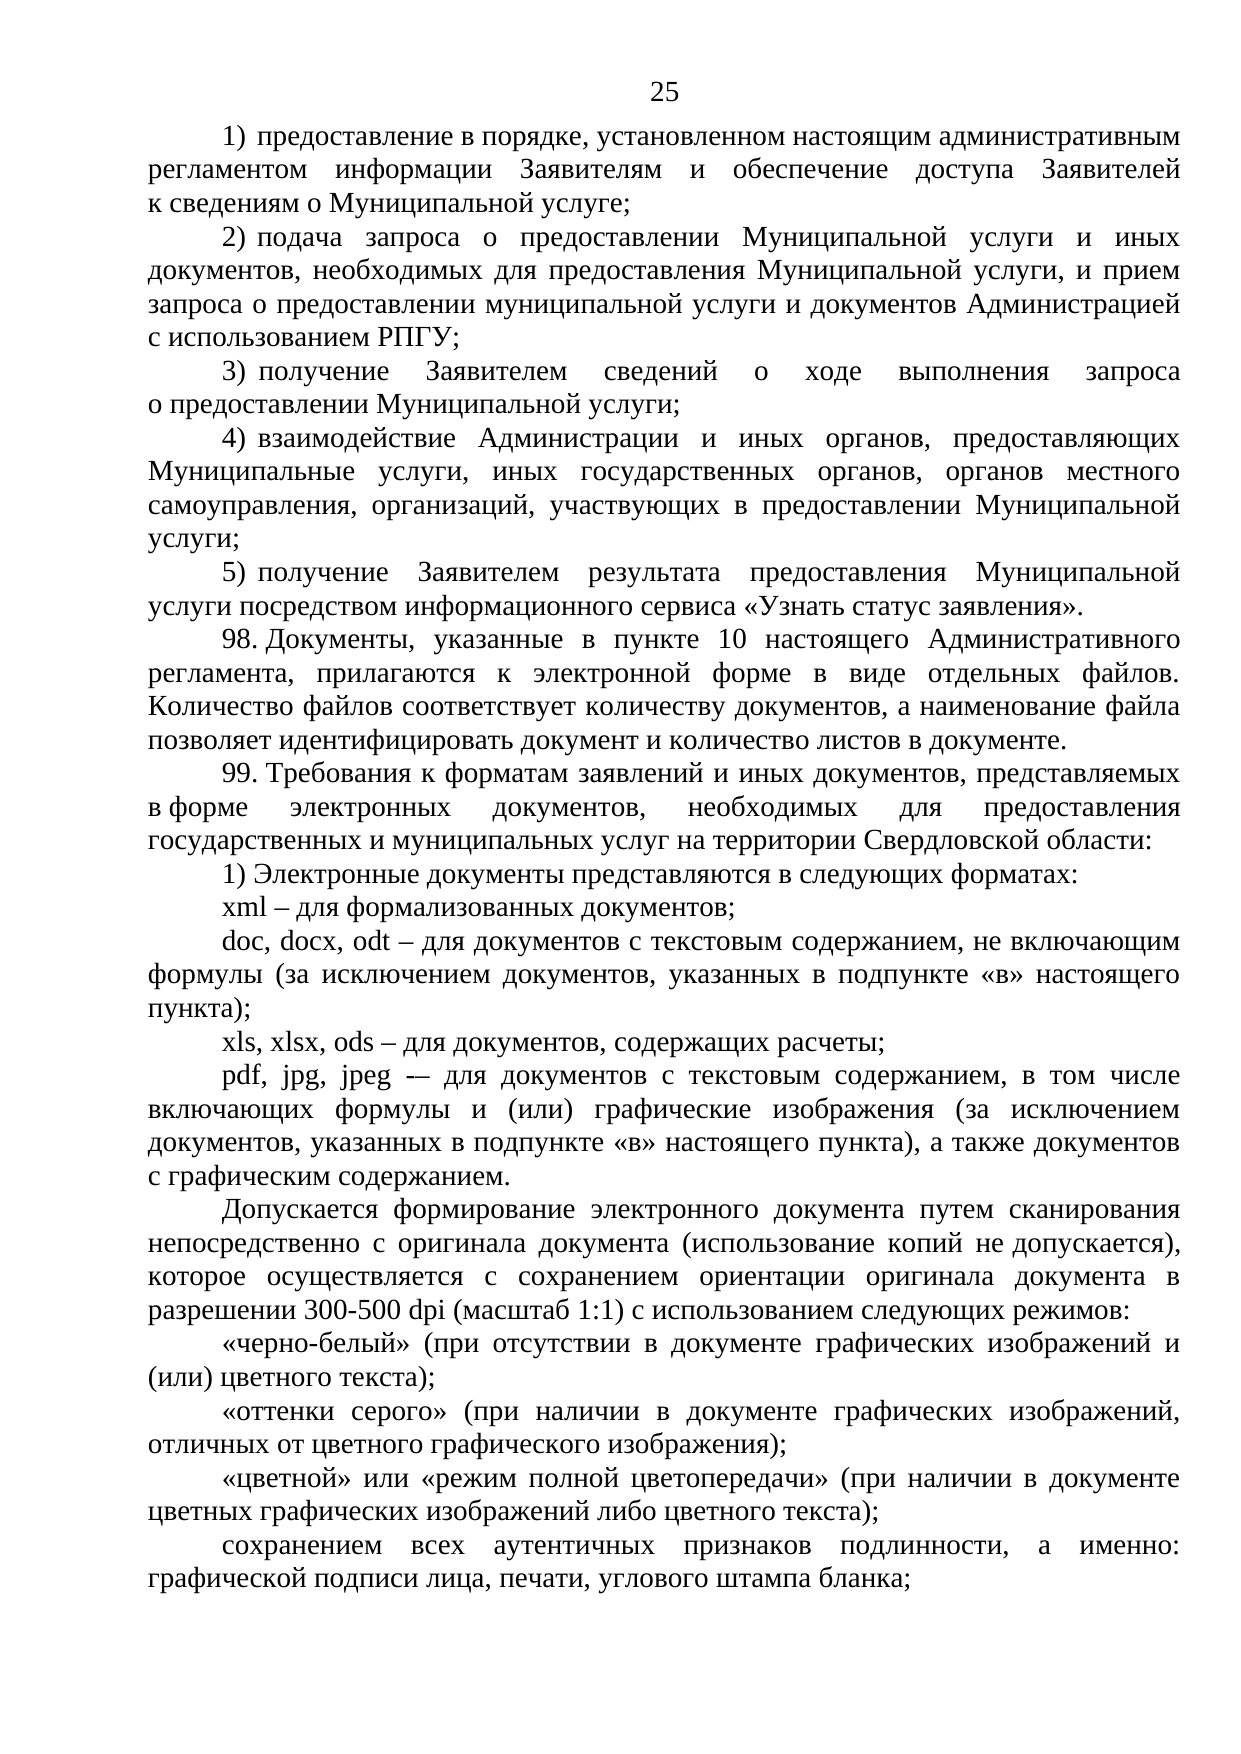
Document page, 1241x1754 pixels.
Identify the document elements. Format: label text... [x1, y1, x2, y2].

text «оттенки серого» (при наличии в документе графических изображений, отличных от цветного графического изображения); [148, 1393, 1181, 1460]
text xls, xlsx, ods – для документов, содержащих расчеты; [148, 1024, 1181, 1057]
text pdf, jpg, jpeg -– для документов с текстовым содержанием, в том числе включающих формулы и (или) графические изображения (за исключением документов, указанных в подпункте «в» настоящего пункта), а также документов с графическим содержанием. [148, 1057, 1181, 1191]
text «черно-белый» (при отсутствии в документе графических изображений и (или) цветного текста); [148, 1326, 1181, 1393]
text doc, docx, odt – для документов с текстовым содержанием, не включающим формулы (за исключением документов, указанных в подпункте «в» настоящего пункта); [148, 923, 1181, 1024]
list предоставление в порядке, установленном настоящим административным регламентом информации Заявителям и обеспечение доступа Заявителей к сведениям о Муниципальной услуге; [148, 118, 1181, 219]
list получение Заявителем сведений о ходе выполнения запроса о предоставлении Муниципальной услуги; [148, 353, 1181, 420]
text «цветной» или «режим полной цветопередачи» (при наличии в документе цветных графических изображений либо цветного текста); [148, 1460, 1181, 1527]
list взаимодействие Администрации и иных органов, предоставляющих Муниципальные услуги, иных государственных органов, органов местного самоуправления, организаций, участвующих в предоставлении Муниципальной услуги; [148, 420, 1181, 554]
text xml – для формализованных документов; [148, 889, 1181, 923]
list получение Заявителем результата предоставления Муниципальной услуги посредством информационного сервиса «Узнать статус заявления». [148, 554, 1181, 621]
text 99. Требования к форматам заявлений и иных документов, представляемых в форме электронных документов, необходимых для предоставления государственных и муниципальных услуг на территории Свердловской области: [148, 755, 1181, 856]
list подача запроса о предоставлении Муниципальной услуги и иных документов, необходимых для предоставления Муниципальной услуги, и прием запроса о предоставлении муниципальной услуги и документов Администрацией с использованием РПГУ; [148, 219, 1181, 353]
text Допускается формирование электронного документа путем сканирования непосредственно с оригинала документа (использование копий не допускается), которое осуществляется с сохранением ориентации оригинала документа в разрешении 300-500 dpi (масштаб 1:1) с использованием следующих режимов: [148, 1191, 1181, 1326]
text 98. Документы, указанные в пункте 10 настоящего Административного регламента, прилагаются к электронной форме в виде отдельных файлов. Количество файлов соответствует количеству документов, а наименование файла позволяет идентифицировать документ и количество листов в документе. [148, 621, 1181, 755]
text 1) Электронные документы представляются в следующих форматах: [148, 856, 1181, 889]
text сохранением всех аутентичных признаков подлинности, а именно: графической подписи лица, печати, углового штампа бланка; [148, 1527, 1181, 1594]
